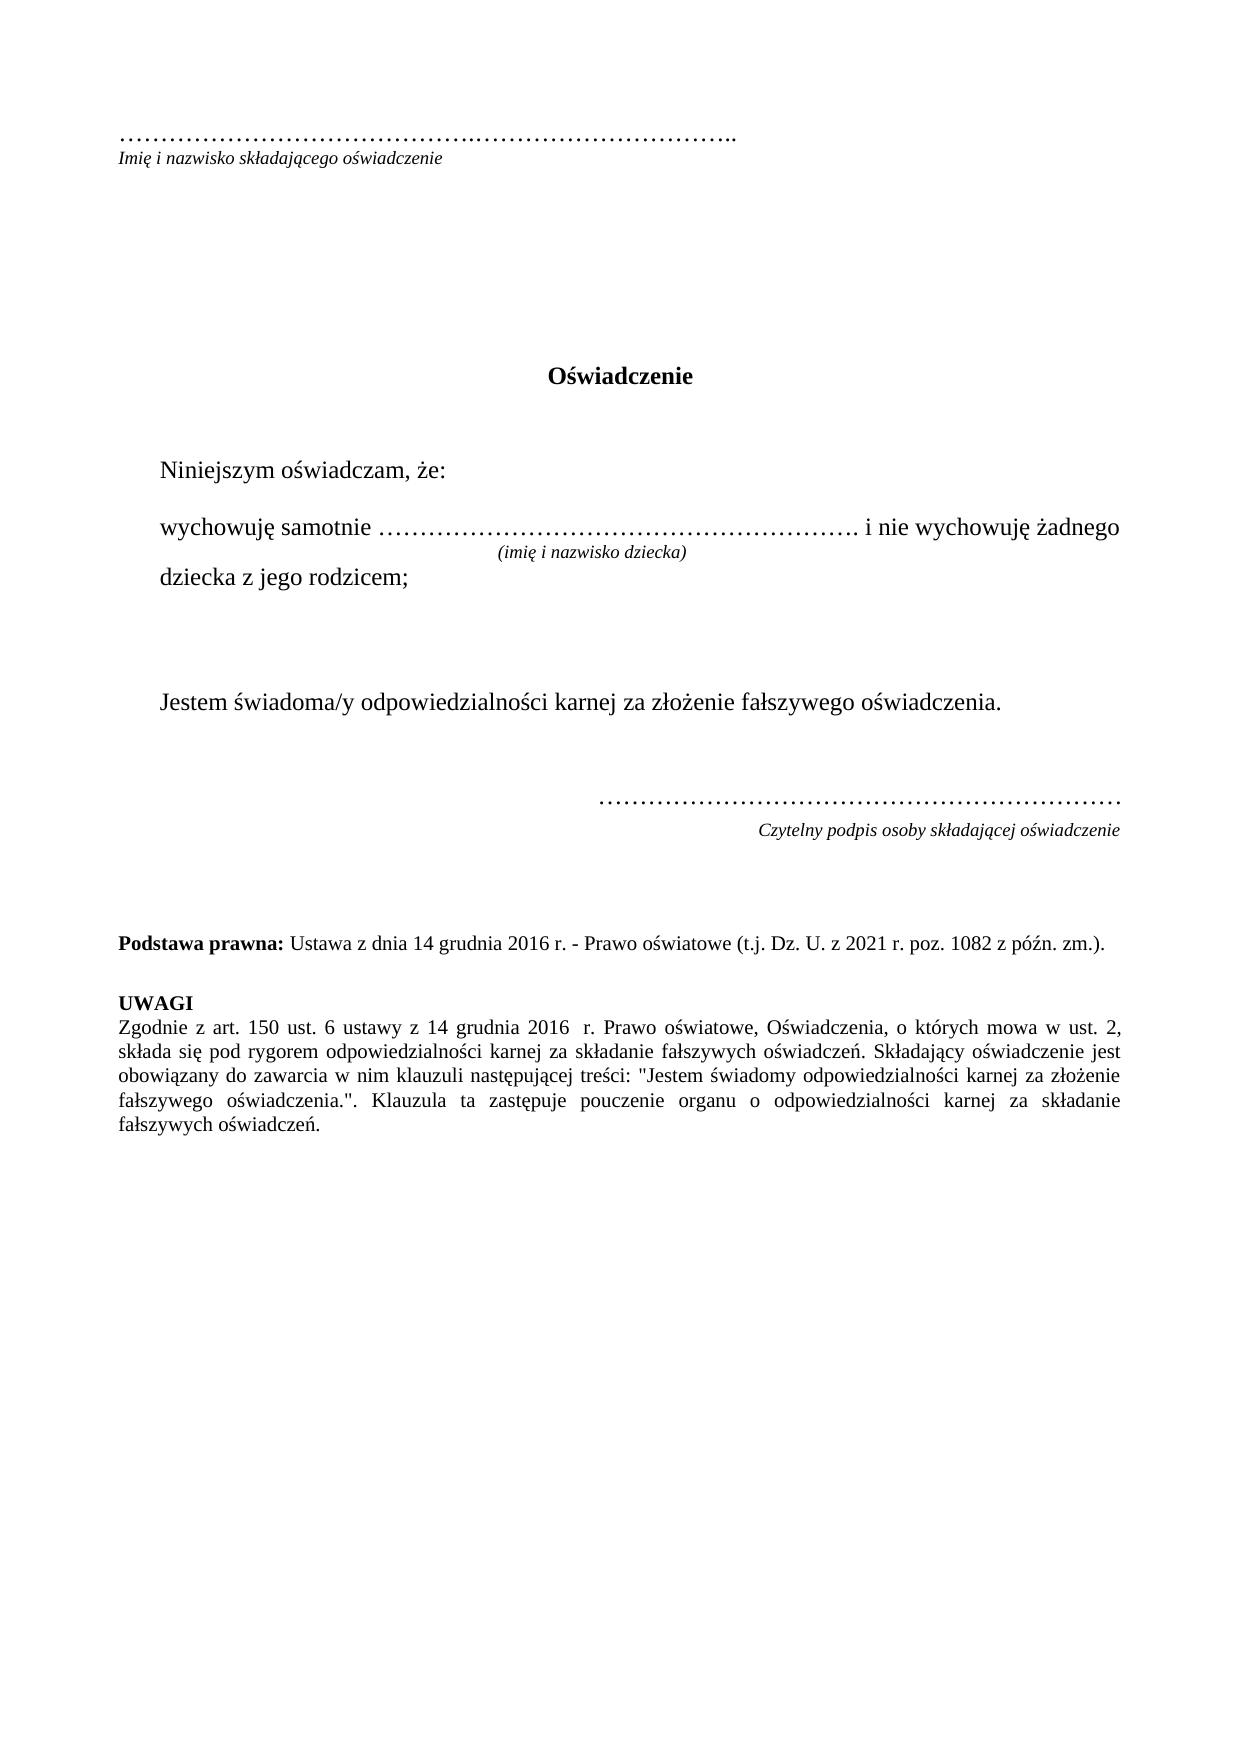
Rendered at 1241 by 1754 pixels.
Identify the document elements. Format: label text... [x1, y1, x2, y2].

text Podstawa prawna: Ustawa z dnia 14 grudnia 2016 r. - Prawo oświatowe (t.j. Dz. U. z 2021 r. poz. 1082 z późn. zm.). [118, 931, 1122, 955]
text Jestem świadoma/y odpowiedzialności karnej za złożenie fałszywego oświadczenia. [118, 685, 1122, 716]
text Oświadczenie [118, 356, 1122, 390]
text Czytelny podpis osoby składającej oświadczenie [118, 810, 1122, 841]
text UWAGI [118, 984, 1122, 1015]
text Imię i nazwisko składającego oświadczenie [118, 147, 1122, 168]
text ……………………………………………………… [118, 778, 1122, 810]
text Zgodnie z art. 150 ust. 6 ustawy z 14 grudnia 2016 r. Prawo oświatowe, Oświadczenia, o których mowa w ust. 2, składa się pod rygorem odpowiedzialności karnej za składanie fałszywych oświadczeń. Składający oświadczenie jest obowiązany do zawarcia w nim klauzuli następującej treści: "Jestem świadomy odpowiedzialności karnej za złożenie fałszywego oświadczenia.". Klauzula ta zastępuje pouczenie organu o odpowiedzialności karnej za składanie fałszywych oświadczeń. [118, 1015, 1122, 1136]
text dziecka z jego rodzicem; [118, 562, 1122, 591]
text wychowuję samotnie …………………………………………………. i nie wychowuję żadnego [118, 512, 1122, 541]
text …………………………………….………………………….. [118, 118, 1122, 147]
text Niniejszym oświadczam, że: [118, 452, 1122, 483]
text (imię i nazwisko dziecka) [118, 541, 1122, 562]
